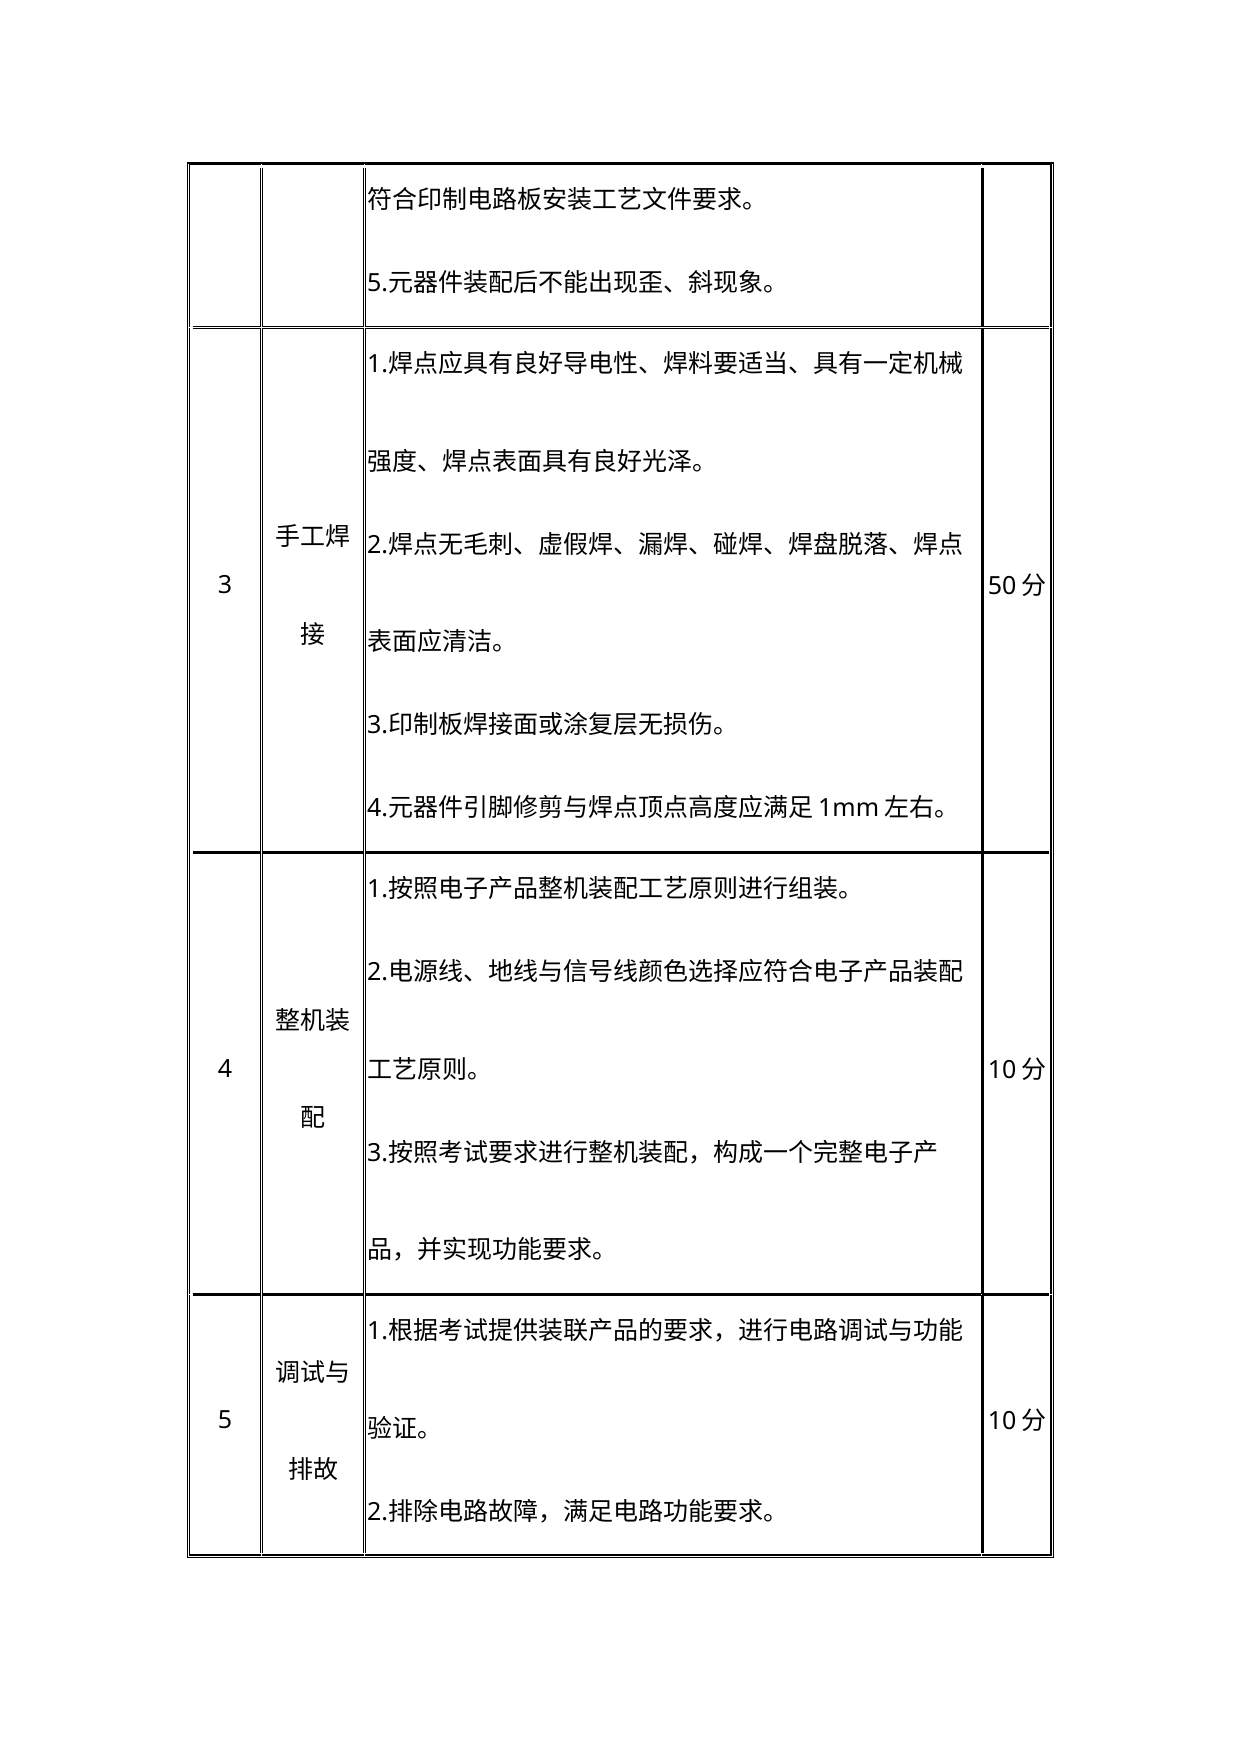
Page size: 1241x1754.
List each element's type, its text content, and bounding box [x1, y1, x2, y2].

table_cell 1.根据考试提供装联产品的要求，进行电路调试与功能验证。 2.排除电路故障，满足电路功能要求。 [365, 1296, 982, 1554]
table_cell 1.焊点应具有良好导电性、焊料要适当、具有一定机械强度、焊点表面具有良好光泽。 2.焊点无毛刺、虚假焊、漏焊、碰焊、焊盘脱落、焊点表面应清洁。 3.印制板焊接面或涂复层无损伤。 4.元器件引脚修剪与焊点顶点高度应满足1mm左右。 [366, 329, 981, 851]
table_cell 10分 [984, 851, 1050, 1293]
table_cell 50分 [982, 326, 1052, 851]
table_cell 手工焊接 [263, 329, 363, 851]
table_cell 60分 [982, 165, 1050, 326]
table_cell 电子元器件装配 [261, 165, 364, 326]
table_cell 10分 [982, 1293, 1052, 1554]
table_cell 整机装配 [263, 854, 363, 1293]
table_cell 2 [190, 165, 261, 326]
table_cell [365, 164, 982, 326]
table_cell 1.按照电子产品整机装配工艺原则进行组装。 2.电源线、地线与信号线颜色选择应符合电子产品装配工艺原则。 3.按照考试要求进行整机装配，构成一个完整电子产品，并实现功能要求。 [366, 854, 981, 1293]
table_cell 4 [190, 851, 260, 1293]
table_cell 调试与排故 [261, 1296, 364, 1554]
table_cell 5 [188, 1293, 261, 1554]
table_cell 3 [188, 326, 261, 851]
